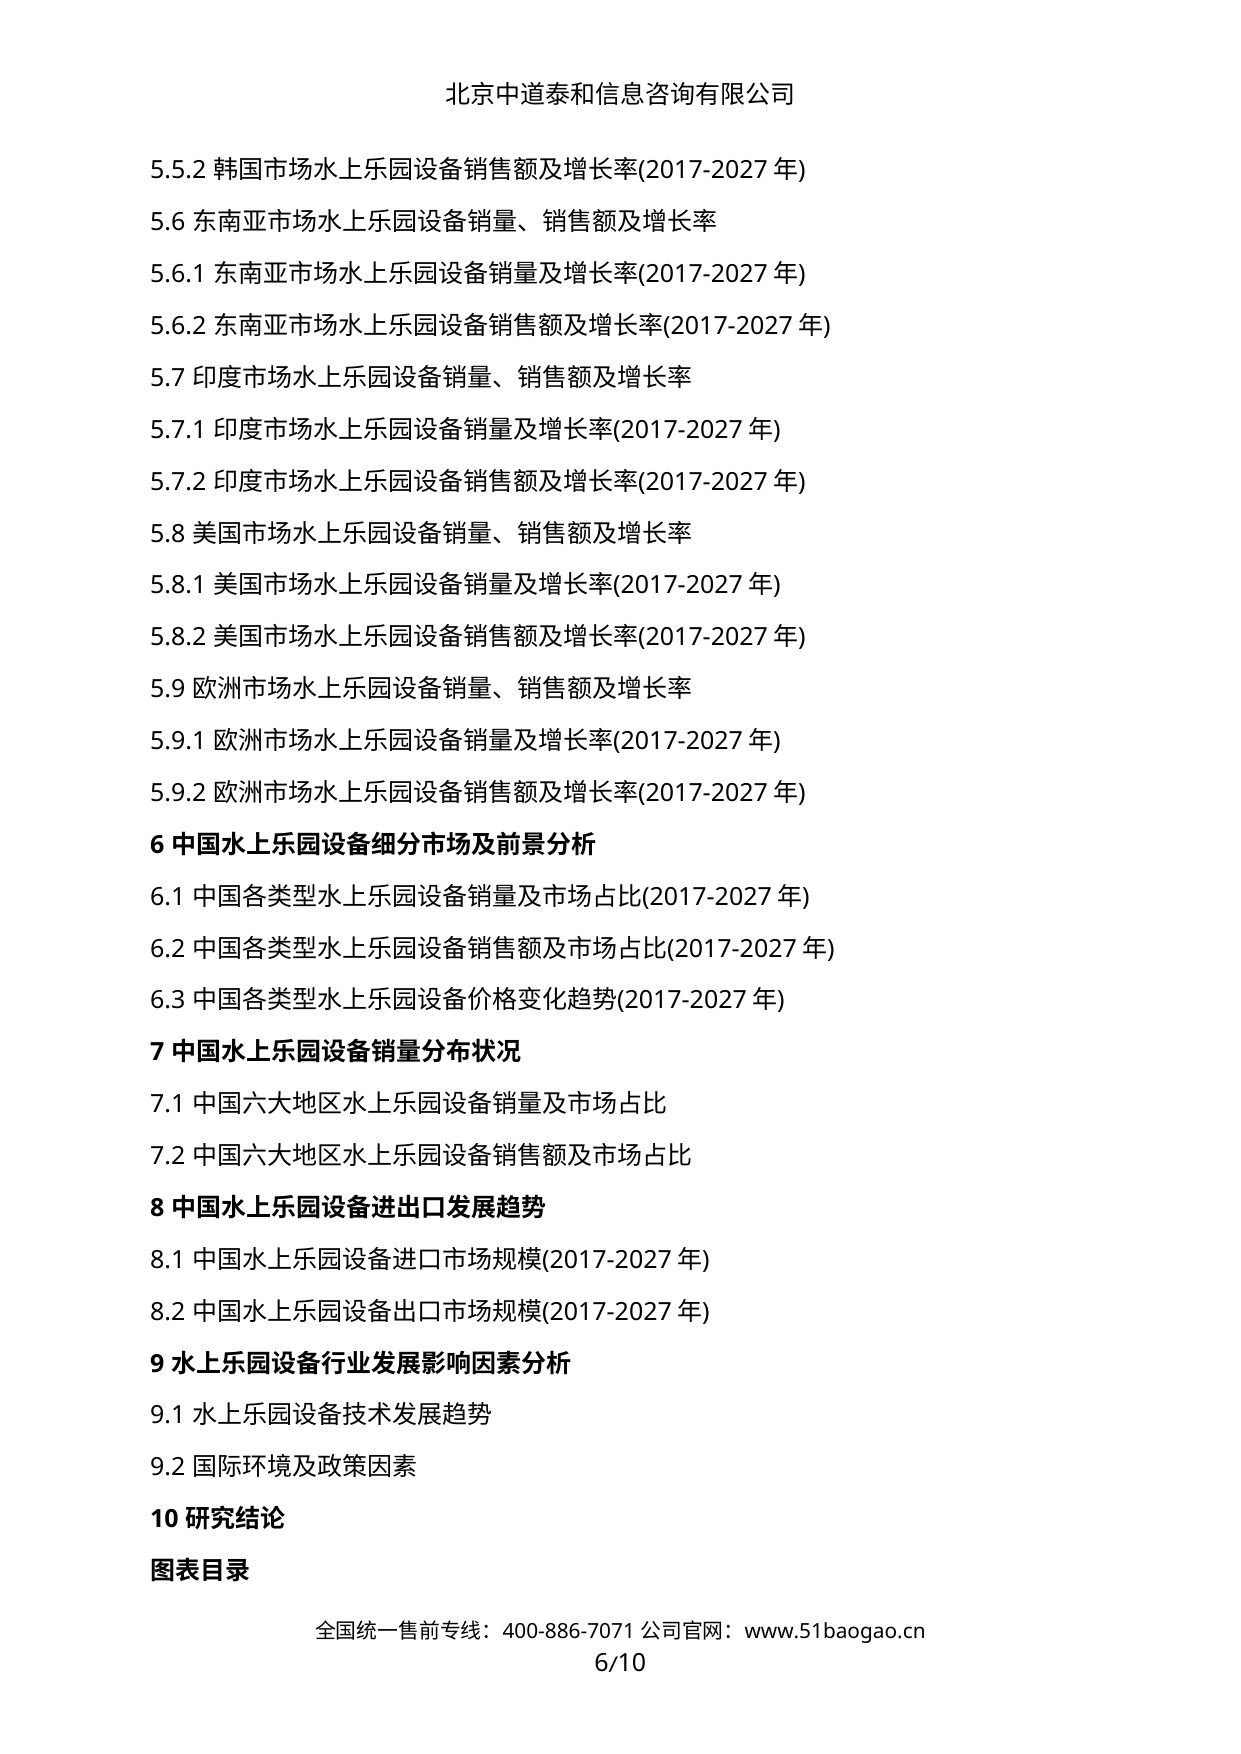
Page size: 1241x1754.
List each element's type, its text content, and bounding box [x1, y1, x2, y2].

text 5.6 东南亚市场水上乐园设备销量、销售额及增长率 [150, 202, 1090, 238]
text 5.9.2 欧洲市场水上乐园设备销售额及增长率(2017-2027年) [150, 772, 1090, 809]
text 6.3 中国各类型水上乐园设备价格变化趋势(2017-2027年) [150, 980, 1090, 1016]
text 6.1 中国各类型水上乐园设备销量及市场占比(2017-2027年) [150, 876, 1090, 912]
text 7.1 中国六大地区水上乐园设备销量及市场占比 [150, 1084, 1090, 1120]
text 9.2 国际环境及政策因素 [150, 1447, 1090, 1483]
text 5.7 印度市场水上乐园设备销量、销售额及增长率 [150, 357, 1090, 394]
text 5.7.2 印度市场水上乐园设备销售额及增长率(2017-2027年) [150, 461, 1090, 497]
text 8.2 中国水上乐园设备出口市场规模(2017-2027年) [150, 1291, 1090, 1327]
text 8 中国水上乐园设备进出口发展趋势 [150, 1187, 1090, 1224]
text 7 中国水上乐园设备销量分布状况 [150, 1032, 1090, 1068]
text 6 中国水上乐园设备细分市场及前景分析 [150, 824, 1090, 861]
text 图表目录 [150, 1551, 1090, 1587]
text 5.6.2 东南亚市场水上乐园设备销售额及增长率(2017-2027年) [150, 306, 1090, 342]
text 8.1 中国水上乐园设备进口市场规模(2017-2027年) [150, 1239, 1090, 1276]
text 5.5.2 韩国市场水上乐园设备销售额及增长率(2017-2027年) [150, 150, 1090, 186]
text 9.1 水上乐园设备技术发展趋势 [150, 1395, 1090, 1431]
text 10 研究结论 [150, 1499, 1090, 1535]
text 5.6.1 东南亚市场水上乐园设备销量及增长率(2017-2027年) [150, 254, 1090, 290]
text 5.9.1 欧洲市场水上乐园设备销量及增长率(2017-2027年) [150, 721, 1090, 757]
text 5.8.2 美国市场水上乐园设备销售额及增长率(2017-2027年) [150, 617, 1090, 653]
text 9 水上乐园设备行业发展影响因素分析 [150, 1343, 1090, 1379]
text 5.8.1 美国市场水上乐园设备销量及增长率(2017-2027年) [150, 565, 1090, 601]
text 5.7.1 印度市场水上乐园设备销量及增长率(2017-2027年) [150, 409, 1090, 446]
text 6.2 中国各类型水上乐园设备销售额及市场占比(2017-2027年) [150, 928, 1090, 964]
text 5.9 欧洲市场水上乐园设备销量、销售额及增长率 [150, 669, 1090, 705]
text 7.2 中国六大地区水上乐园设备销售额及市场占比 [150, 1136, 1090, 1172]
text 5.8 美国市场水上乐园设备销量、销售额及增长率 [150, 513, 1090, 549]
